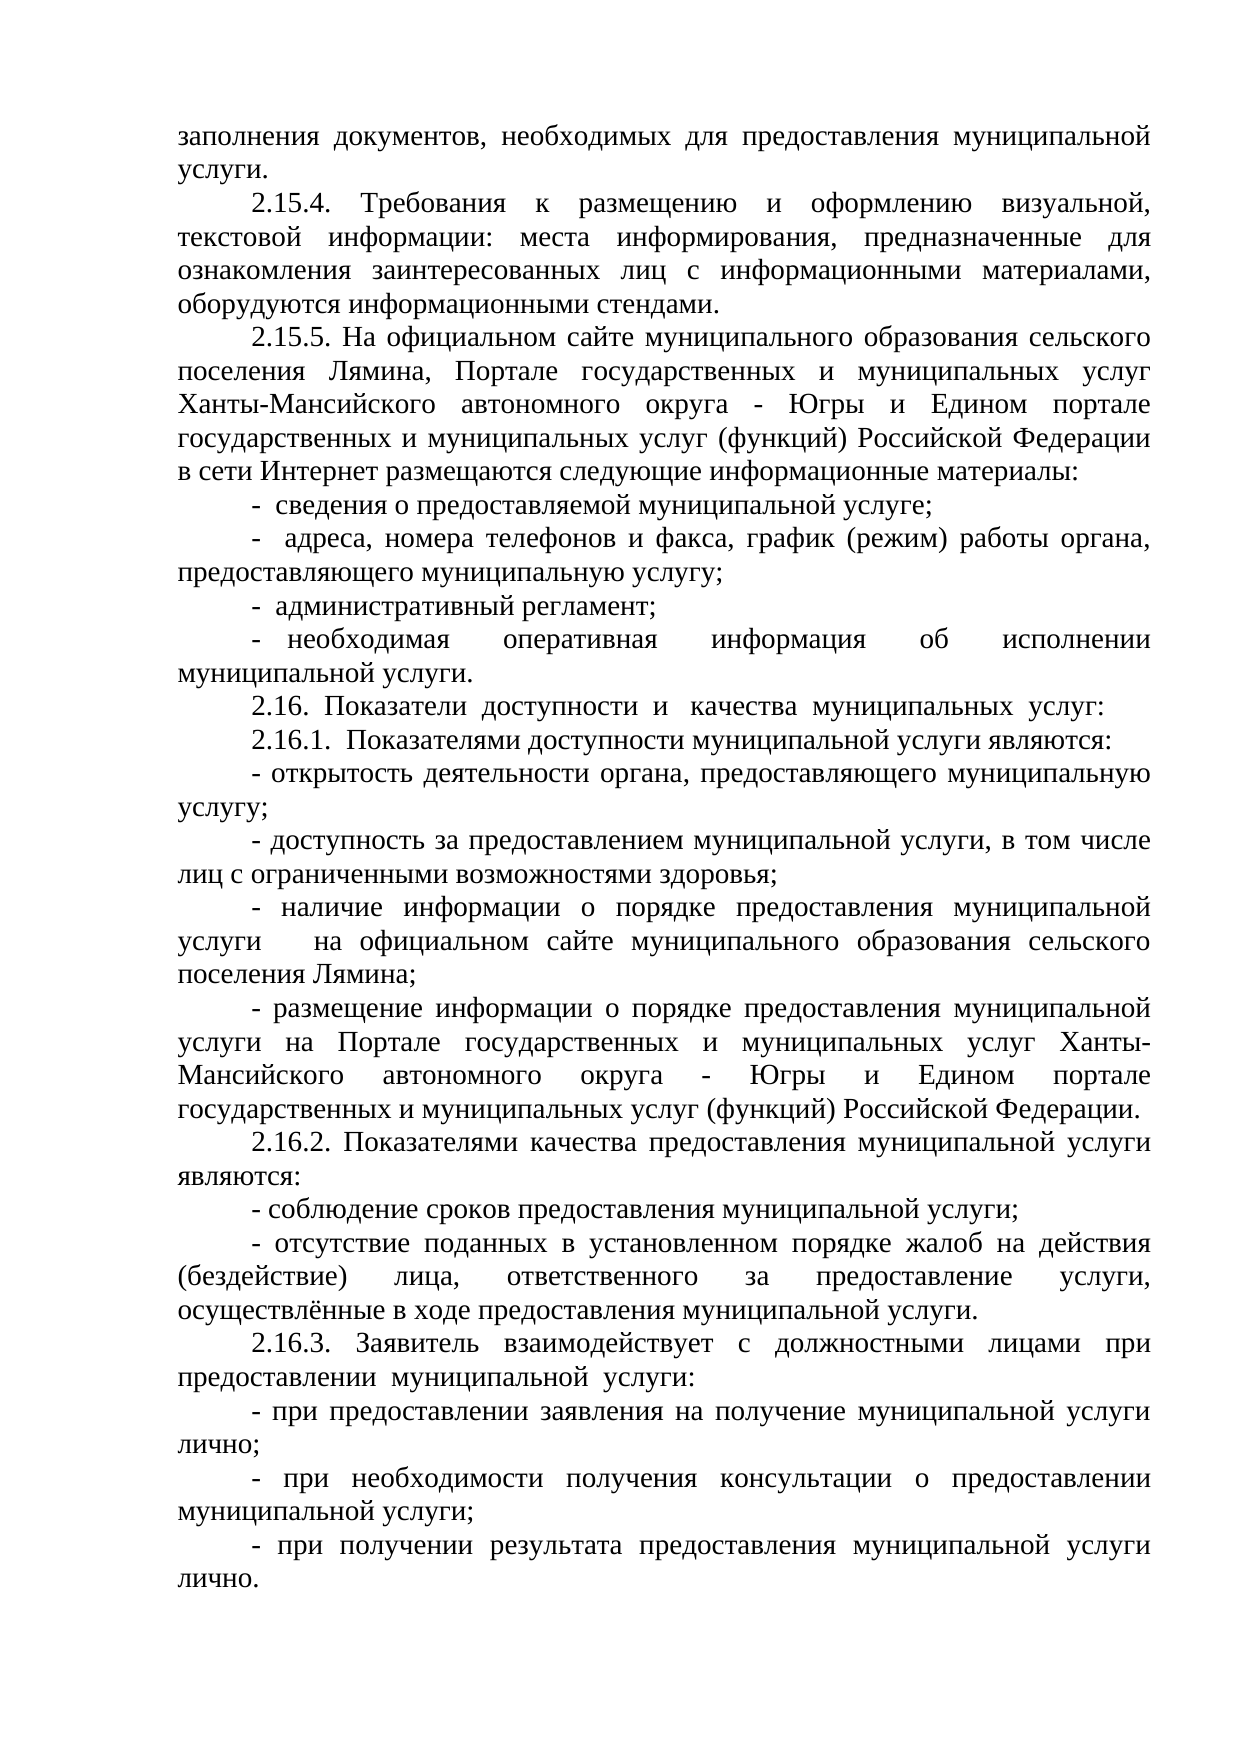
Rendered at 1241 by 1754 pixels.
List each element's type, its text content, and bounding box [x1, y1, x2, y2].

text 2.15.5. На официальном сайте муниципального образования сельского поселения Лямина, Портале государственных и муниципальных услуг Ханты-Мансийского автономного округа - Югры и Едином портале государственных и муниципальных услуг (функций) Российской Федерации в сети Интернет размещаются следующие информационные материалы: [177, 319, 1152, 487]
text 2.16.2. Показателями качества предоставления муниципальной услуги являются: [177, 1124, 1152, 1191]
text 2.15.4. Требования к размещению и оформлению визуальной, текстовой информации: места информирования, предназначенные для ознакомления заинтересованных лиц с информационными материалами, оборудуются информационными стендами. [177, 185, 1152, 319]
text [177, 118, 1152, 185]
text - размещение информации о порядке предоставления муниципальной услуги на Портале государственных и муниципальных услуг Ханты-Мансийского автономного округа - Югры и Едином портале государственных и муниципальных услуг (функций) Российской Федерации. [177, 990, 1152, 1124]
text 2.16. Показатели доступности и качества муниципальных услуг: [177, 688, 1152, 722]
text - сведения о предоставляемой муниципальной услуге; [177, 487, 1152, 521]
text 2.16.3. Заявитель взаимодействует с должностными лицами при предоставлении муниципальной услуги: [177, 1326, 1152, 1393]
text - необходимая оперативная информация об исполнении муниципальной услуги. [177, 621, 1152, 688]
text - адреса, номера телефонов и факса, график (режим) работы органа, предоставляющего муниципальную услугу; [177, 521, 1152, 588]
text 2.16.1. Показателями доступности муниципальной услуги являются: [177, 722, 1152, 755]
text - при необходимости получения консультации о предоставлении муниципальной услуги; [177, 1460, 1152, 1527]
text - открытость деятельности органа, предоставляющего муниципальную услугу; [177, 755, 1152, 822]
text - доступность за предоставлением муниципальной услуги, в том числе лиц с ограниченными возможностями здоровья; [177, 822, 1152, 889]
text - отсутствие поданных в установленном порядке жалоб на действия (бездействие) лица, ответственного за предоставление услуги, осуществлённые в ходе предоставления муниципальной услуги. [177, 1225, 1152, 1326]
text - при предоставлении заявления на получение муниципальной услуги лично; [177, 1393, 1152, 1460]
text - при получении результата предоставления муниципальной услуги лично. [177, 1527, 1152, 1594]
text - соблюдение сроков предоставления муниципальной услуги; [177, 1191, 1152, 1225]
text - административный регламент; [177, 588, 1152, 621]
text - наличие информации о порядке предоставления муниципальной услуги на официальном сайте муниципального образования сельского поселения Лямина; [177, 889, 1152, 990]
